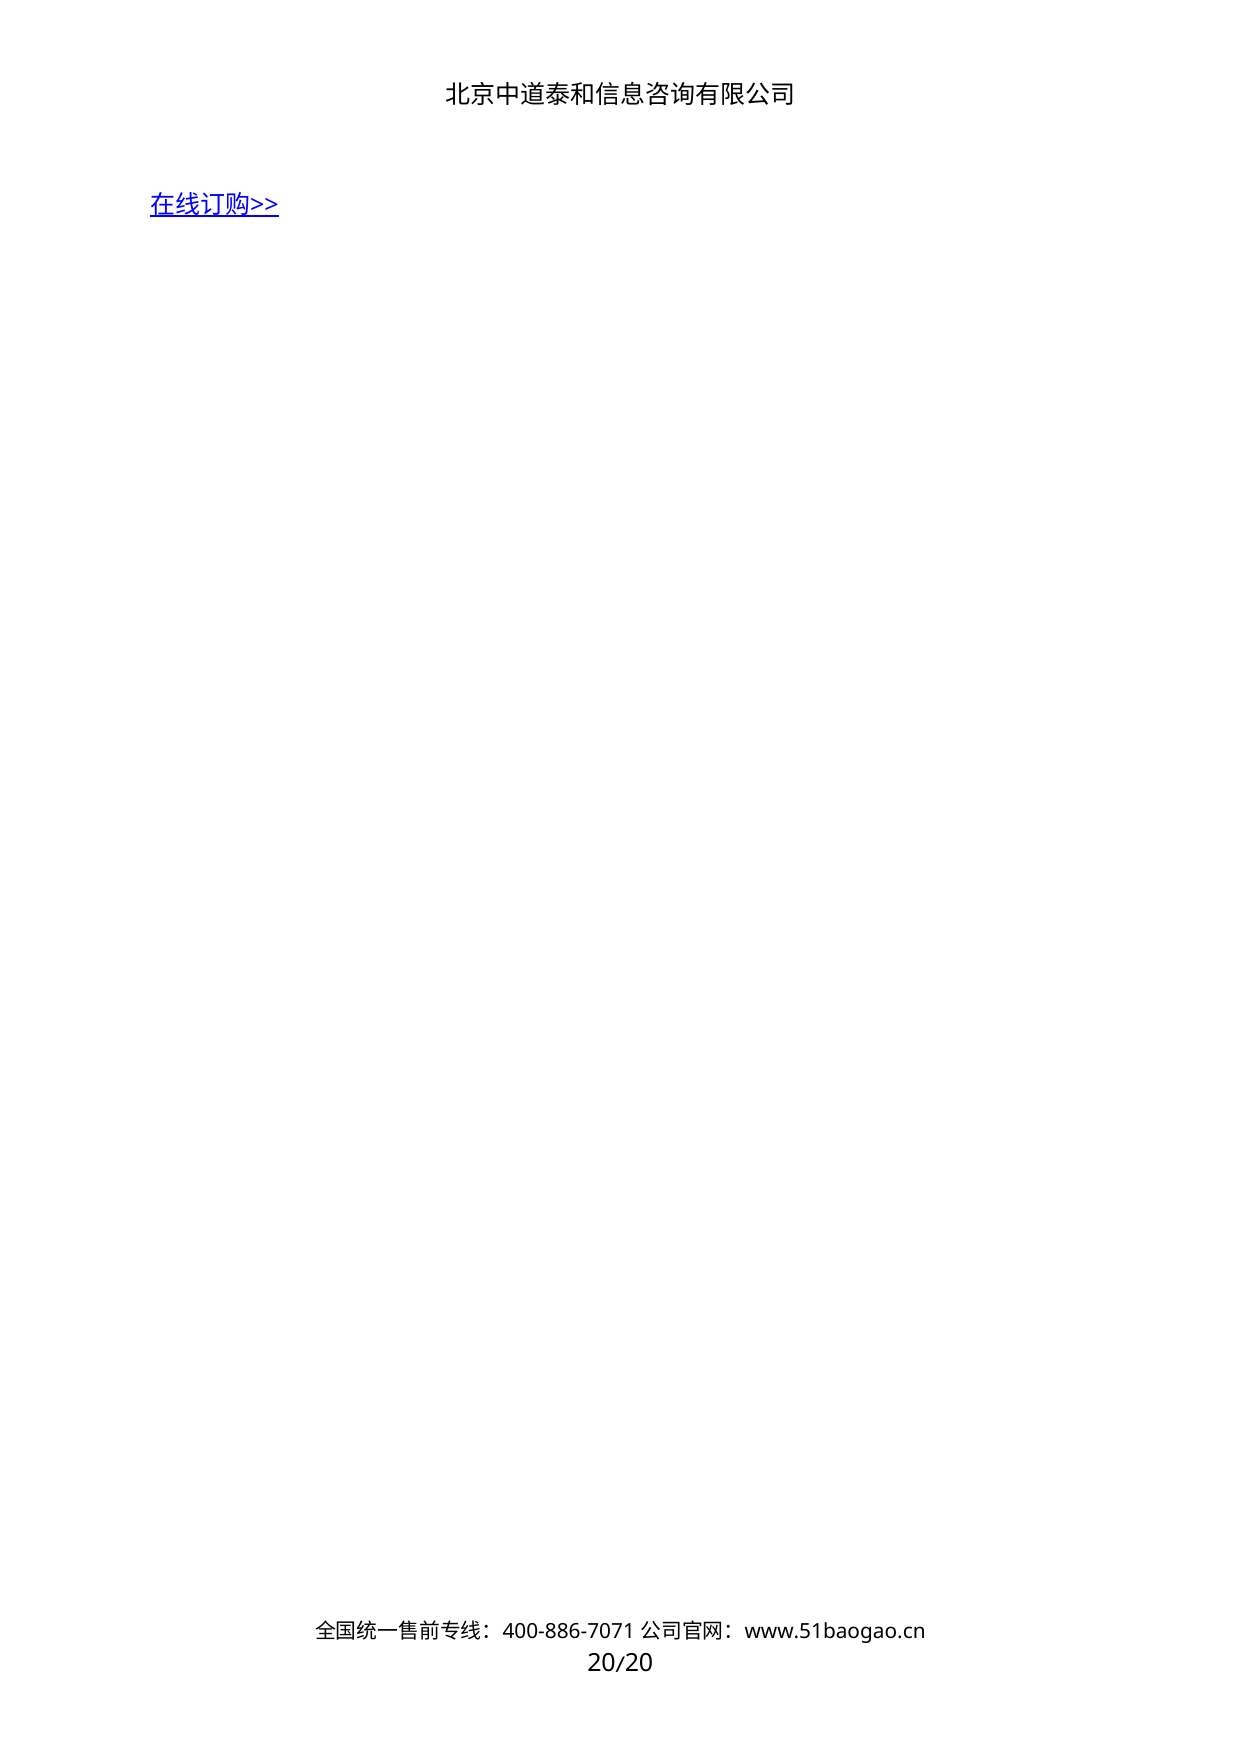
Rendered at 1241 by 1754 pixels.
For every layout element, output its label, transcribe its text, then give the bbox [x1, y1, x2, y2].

text 在线订购>> [150, 150, 1090, 220]
